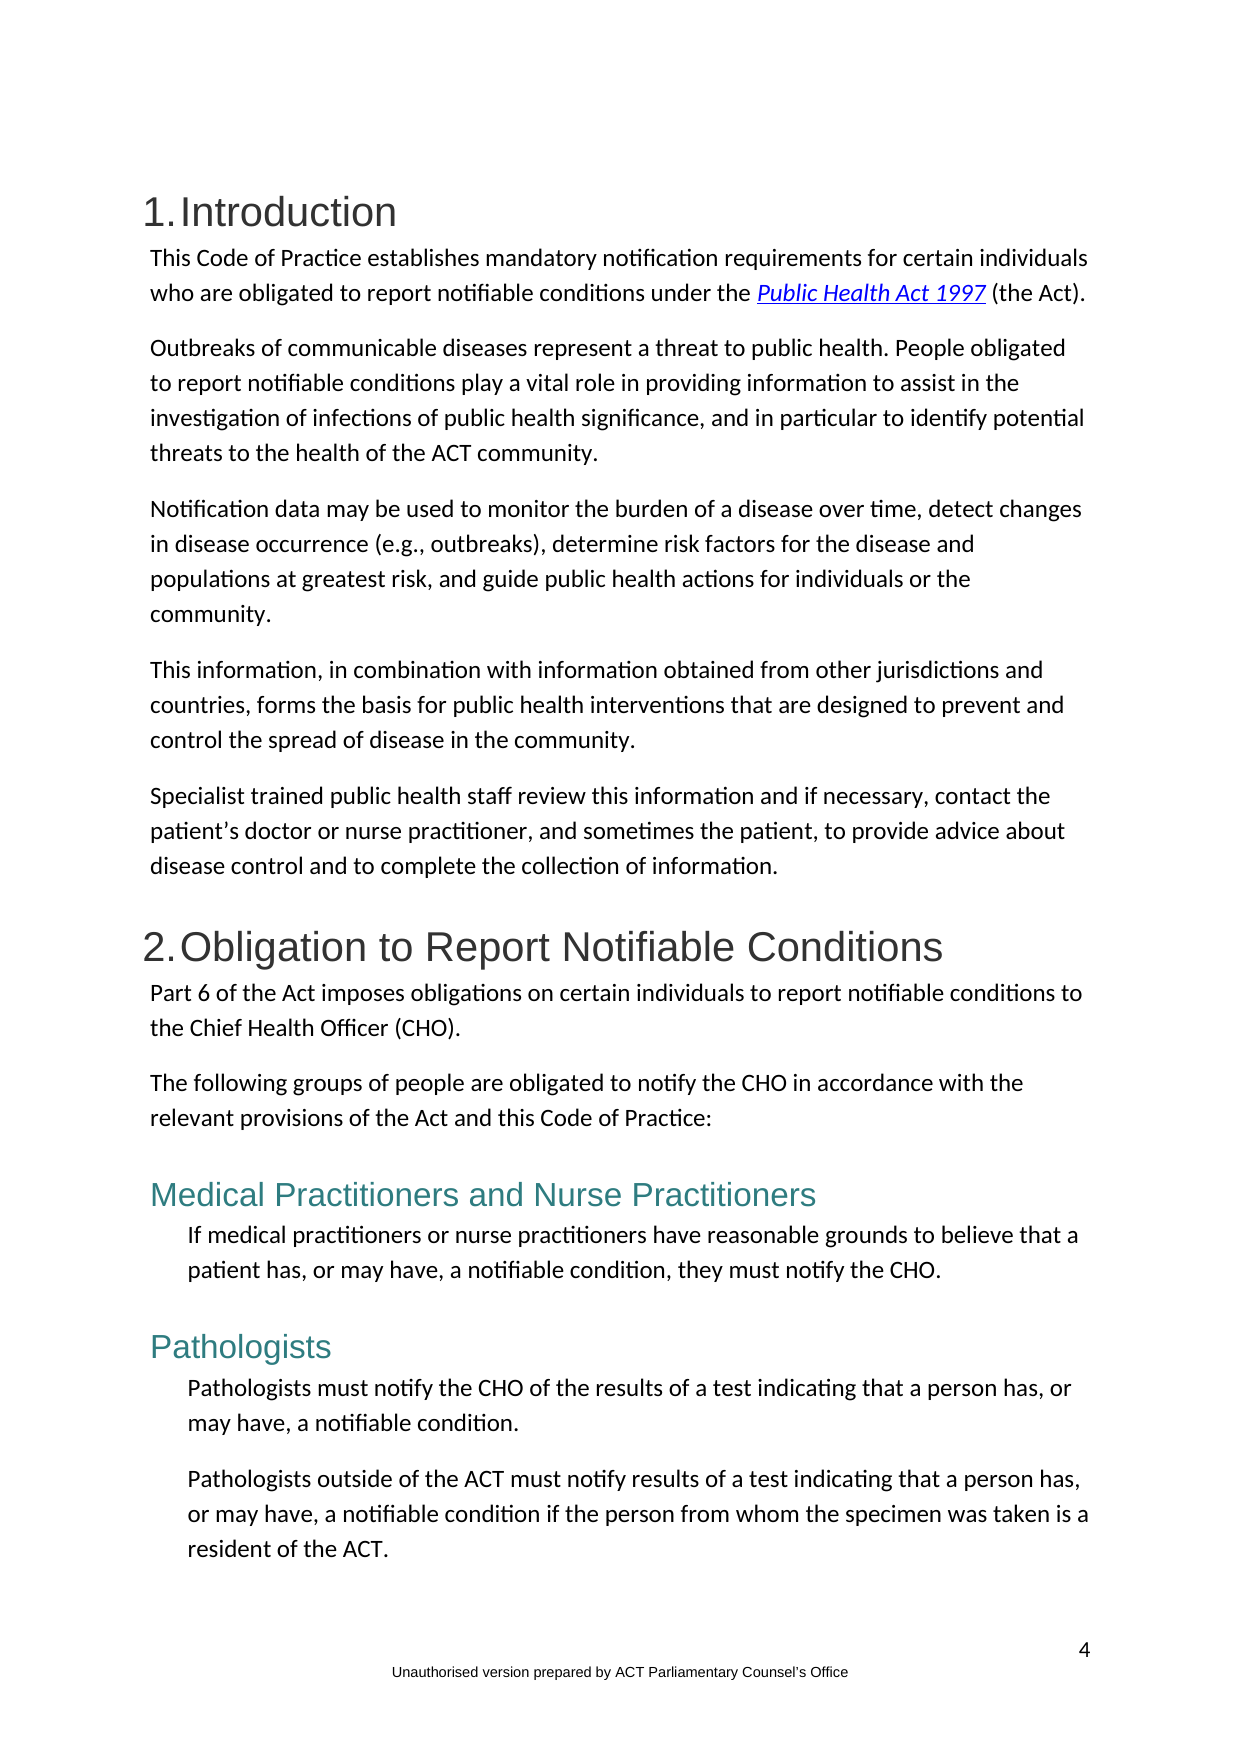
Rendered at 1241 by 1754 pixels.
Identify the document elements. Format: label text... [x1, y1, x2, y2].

list Notification data may be used to monitor the burden of a disease over time, detect changes in disease occurrence (e.g., outbreaks), determine risk factors for the disease and populations at greatest risk, and guide public health actions for individuals or the community. [150, 493, 1090, 629]
list Specialist trained public health staff review this information and if necessary, contact the patient’s doctor or nurse practitioner, and sometimes the patient, to provide advice about disease control and to complete the collection of information. [150, 780, 1090, 881]
text If medical practitioners or nurse practitioners have reasonable grounds to believe that a patient has, or may have, a notifiable condition, they must notify the CHO. [187, 1220, 1090, 1285]
text The following groups of people are obligated to notify the CHO in accordance with the relevant provisions of the Act and this Code of Practice: [150, 1067, 1090, 1133]
subtitle Medical Practitioners and Nurse Practitioners [150, 1175, 1090, 1213]
list This Code of Practice establishes mandatory notification requirements for certain individuals who are obligated to report notifiable conditions under the Public Health Act 1997 (the Act). [150, 242, 1090, 307]
text Pathologists outside of the ACT must notify results of a test indicating that a person has, or may have, a notifiable condition if the person from whom the specimen was taken is a resident of the ACT. [187, 1463, 1090, 1563]
subtitle Introduction [142, 187, 1090, 235]
text Part 6 of the Act imposes obligations on certain individuals to report notifiable conditions to the Chief Health Officer (CHO). [150, 977, 1090, 1042]
subtitle Obligation to Report Notifiable Conditions [142, 922, 1090, 970]
text Pathologists must notify the CHO of the results of a test indicating that a person has, or may have, a notifiable condition. [187, 1372, 1090, 1437]
list Outbreaks of communicable diseases represent a threat to public health. People obligated to report notifiable conditions play a vital role in providing information to assist in the investigation of infections of public health significance, and in particular to identify potential threats to the health of the ACT community. [150, 332, 1090, 468]
list This information, in combination with information obtained from other jurisdictions and countries, forms the basis for public health interventions that are designed to prevent and control the spread of disease in the community. [150, 654, 1090, 755]
subtitle Pathologists [150, 1327, 1090, 1366]
